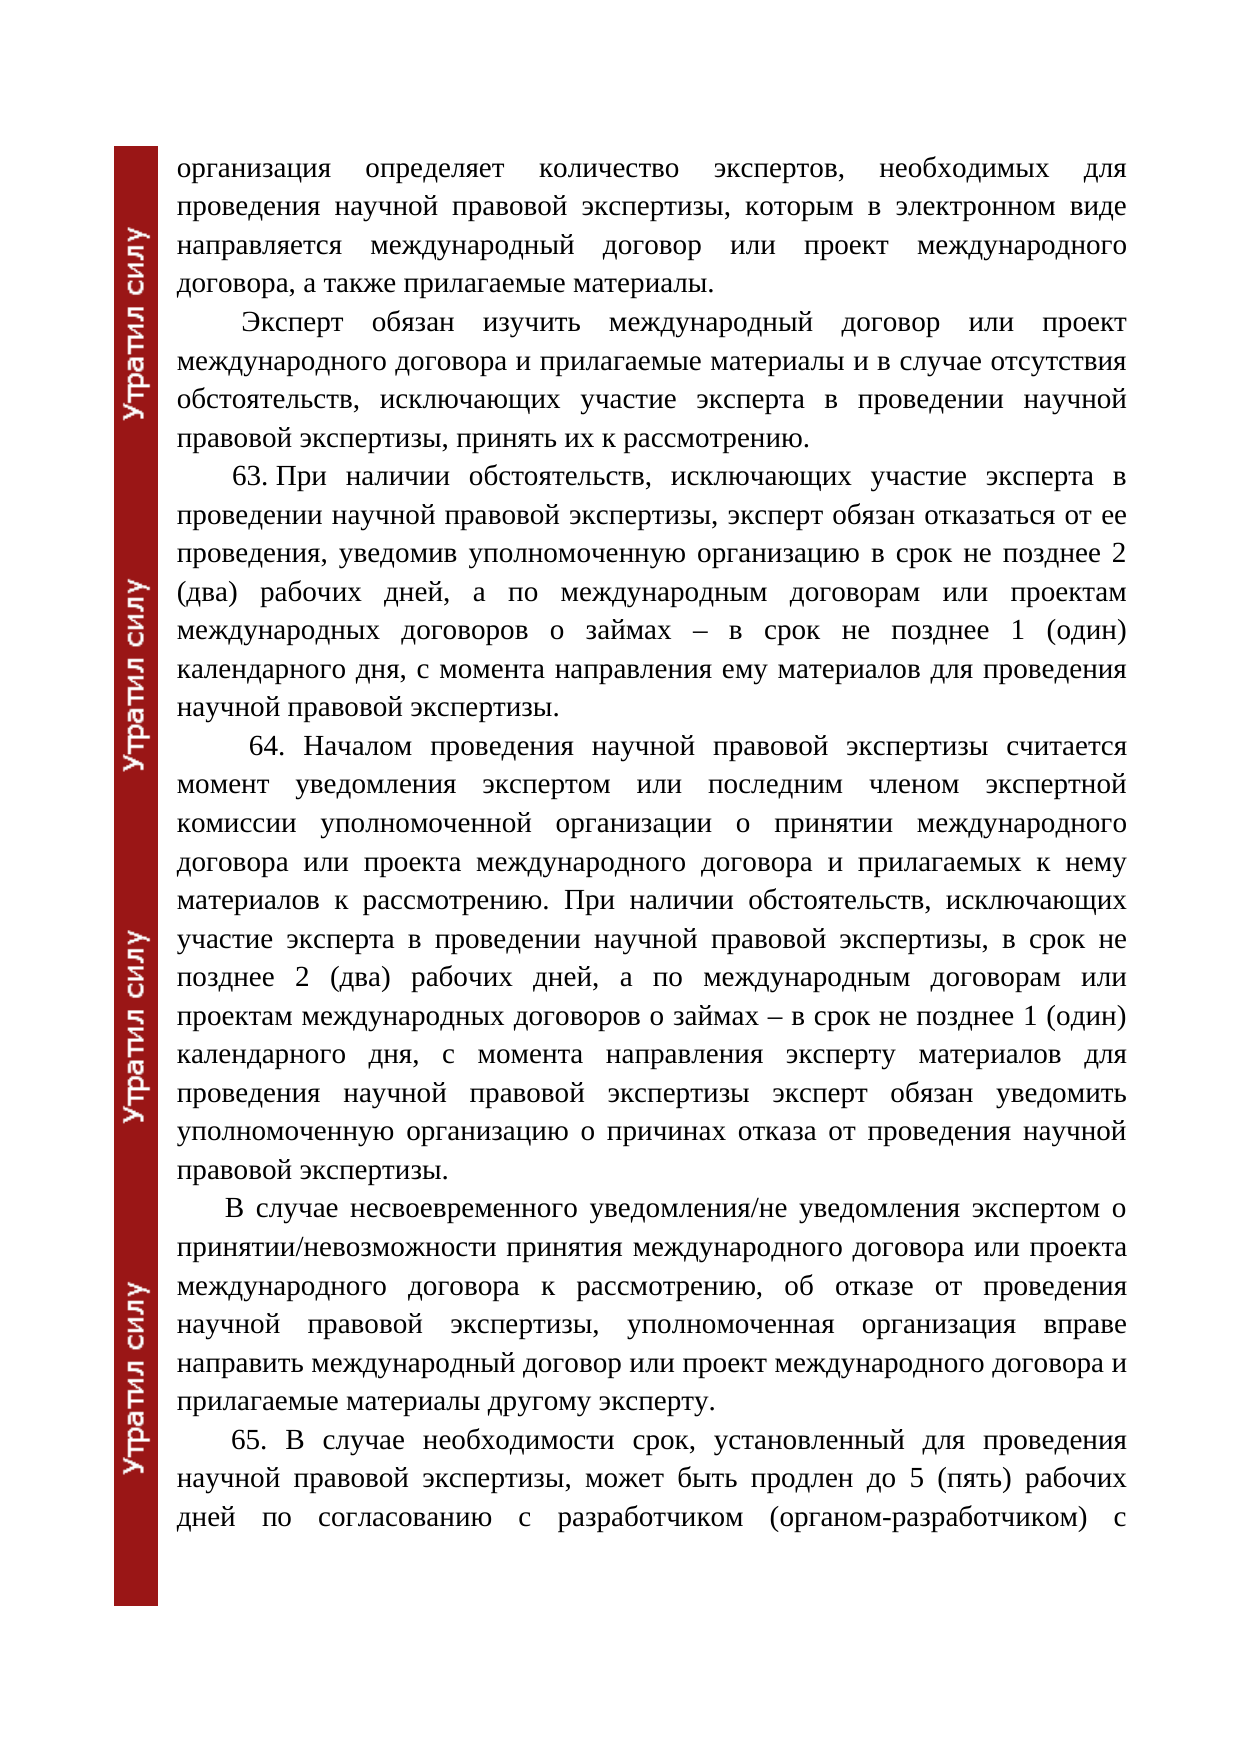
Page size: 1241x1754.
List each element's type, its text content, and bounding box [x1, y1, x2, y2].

picture [114, 453, 158, 458]
picture [114, 146, 158, 150]
picture [114, 299, 158, 304]
text Эксперт обязан изучить международный договор или проект международного договора и прилагаемые материалы и в случае отсутствия обстоятельств, исключающих участие эксперта в проведении научной правовой экспертизы, принять их к рассмотрению. [112, 304, 1128, 453]
text В случае несвоевременного уведомления/не уведомления экспертом о принятии/невозможности принятия международного договора или проекта международного договора к рассмотрению, об отказе от проведения научной правовой экспертизы, уполномоченная организация вправе направить международный договор или проект международного договора и прилагаемые материалы другому эксперту. [112, 1191, 1128, 1417]
picture [114, 1532, 158, 1606]
text 63. При наличии обстоятельств, исключающих участие эксперта в проведении научной правовой экспертизы, эксперт обязан отказаться от ее проведения, уведомив уполномоченную организацию в срок не позднее 2 (два) рабочих дней, а по международным договорам или проектам международных договоров о займах – в срок не позднее 1 (один) календарного дня, с момента направления ему материалов для проведения научной правовой экспертизы. [112, 458, 1128, 723]
picture [114, 1186, 158, 1191]
text 64. Началом проведения научной правовой экспертизы считается момент уведомления экспертом или последним членом экспертной комиссии уполномоченной организации о принятии международного договора или проекта международного договора и прилагаемых к нему материалов к рассмотрению. При наличии обстоятельств, исключающих участие эксперта в проведении научной правовой экспертизы, в срок не позднее 2 (два) рабочих дней, а по международным договорам или проектам международных договоров о займах – в срок не позднее 1 (один) календарного дня, с момента направления эксперту материалов для проведения научной правовой экспертизы эксперт обязан уведомить уполномоченную организацию о причинах отказа от проведения научной правовой экспертизы. [112, 728, 1128, 1186]
picture [114, 1417, 158, 1422]
picture [114, 723, 158, 728]
